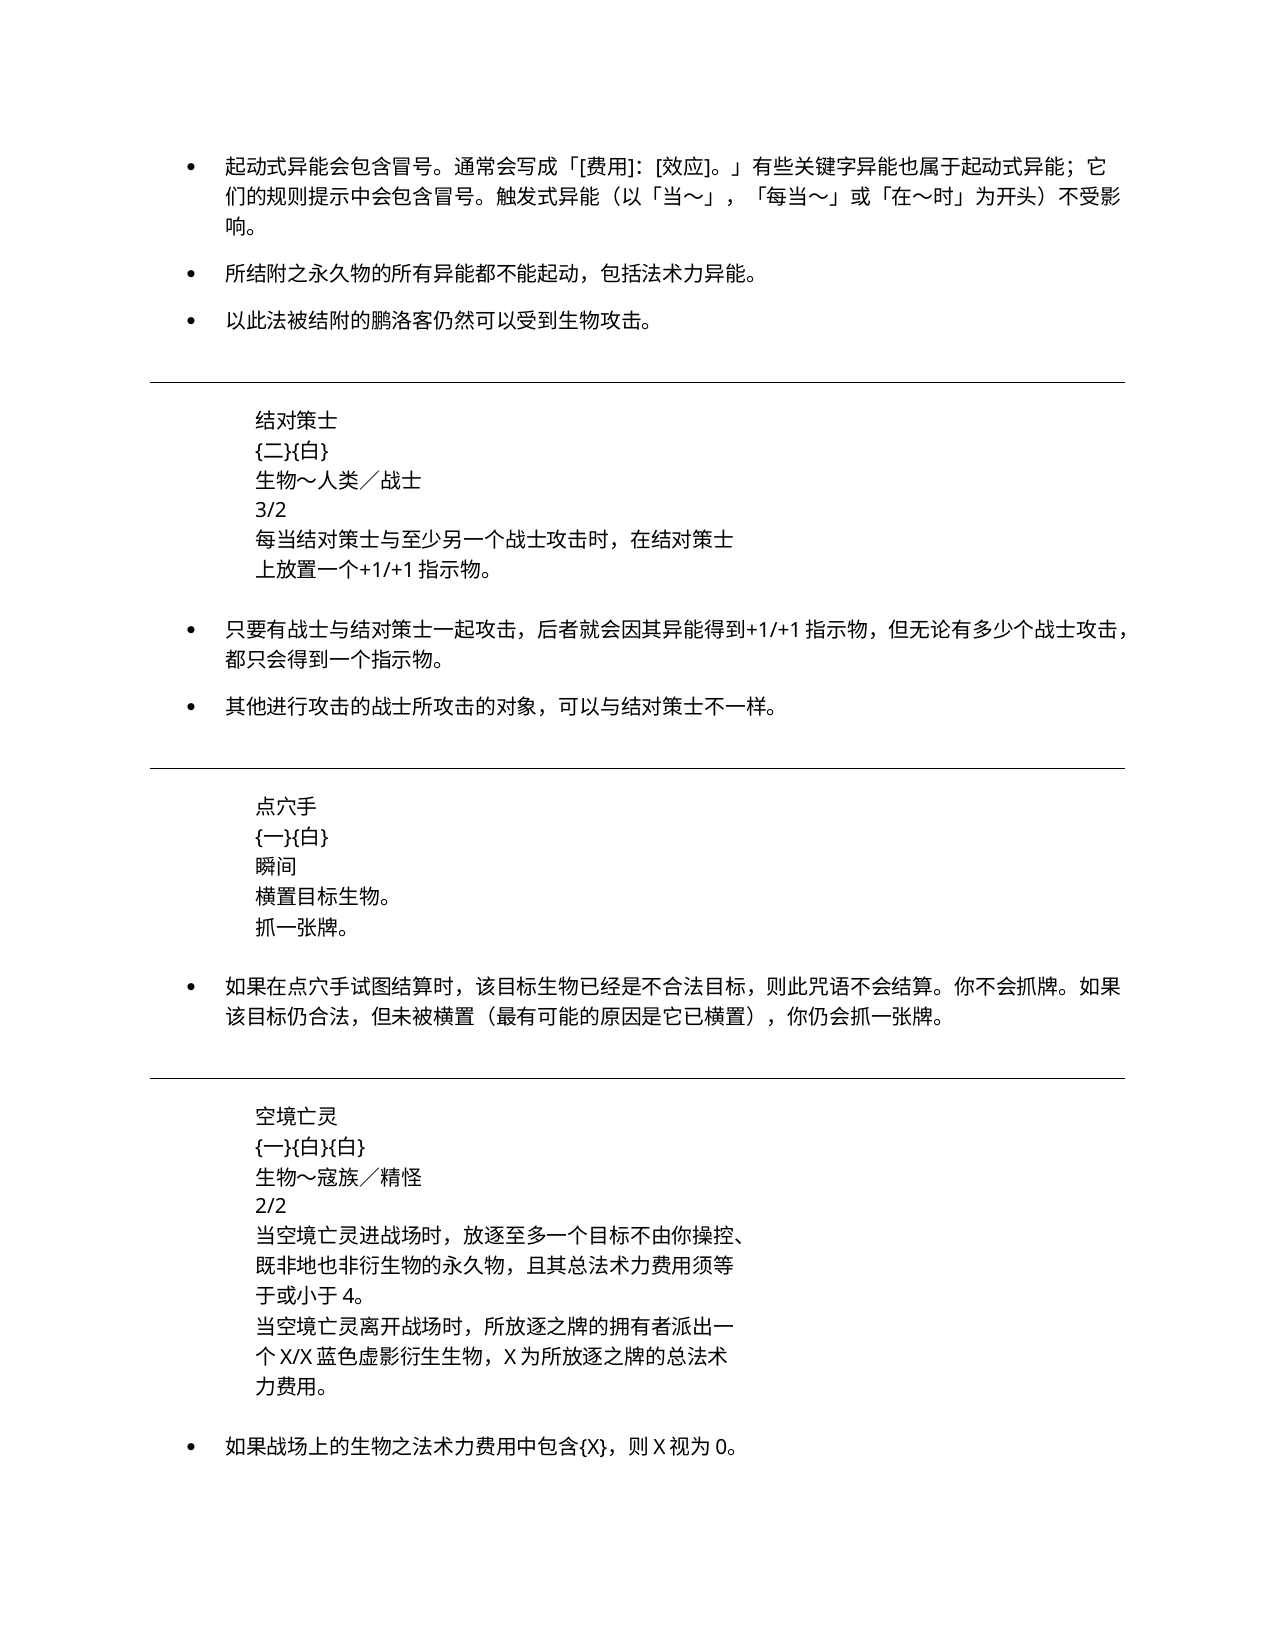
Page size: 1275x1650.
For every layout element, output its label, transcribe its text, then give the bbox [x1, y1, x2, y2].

text 点穴手 {一}{白} 瞬间 横置目标生物。 抓一张牌。 [255, 790, 735, 941]
text 以此法被结附的鹏洛客仍然可以受到生物攻击。 [187, 304, 1125, 334]
text 如果战场上的生物之法术力费用中包含{X}，则X视为0。 [187, 1430, 1125, 1460]
text 其他进行攻击的战士所攻击的对象，可以与结对策士不一样。 [187, 690, 1125, 720]
text 只要有战士与结对策士一起攻击，后者就会因其异能得到+1/+1指示物，但无论有多少个战士攻击，都只会得到一个指示物。 [187, 613, 1125, 673]
text 起动式异能会包含冒号。通常会写成「[费用]：[效应]。」有些关键字异能也属于起动式异能；它们的规则提示中会包含冒号。触发式异能（以「当～」，「每当～」或「在～时」为开头）不受影响。 [187, 150, 1125, 241]
text 如果在点穴手试图结算时，该目标生物已经是不合法目标，则此咒语不会结算。你不会抓牌。如果该目标仍合法，但未被横置（最有可能的原因是它已横置），你仍会抓一张牌。 [187, 970, 1125, 1031]
text 结对策士 {二}{白} 生物～人类／战士 3/2 每当结对策士与至少另一个战士攻击时，在结对策士上放置一个+1/+1指示物。 [255, 404, 735, 584]
text 空境亡灵 {一}{白}{白} 生物～寇族／精怪 2/2 当空境亡灵进战场时，放逐至多一个目标不由你操控、既非地也非衍生物的永久物，且其总法术力费用须等于或小于4。 当空境亡灵离开战场时，所放逐之牌的拥有者派出一个X/X蓝色虚影衍生生物，X为所放逐之牌的总法术力费用。 [255, 1100, 735, 1401]
text 所结附之永久物的所有异能都不能起动，包括法术力异能。 [187, 257, 1125, 288]
